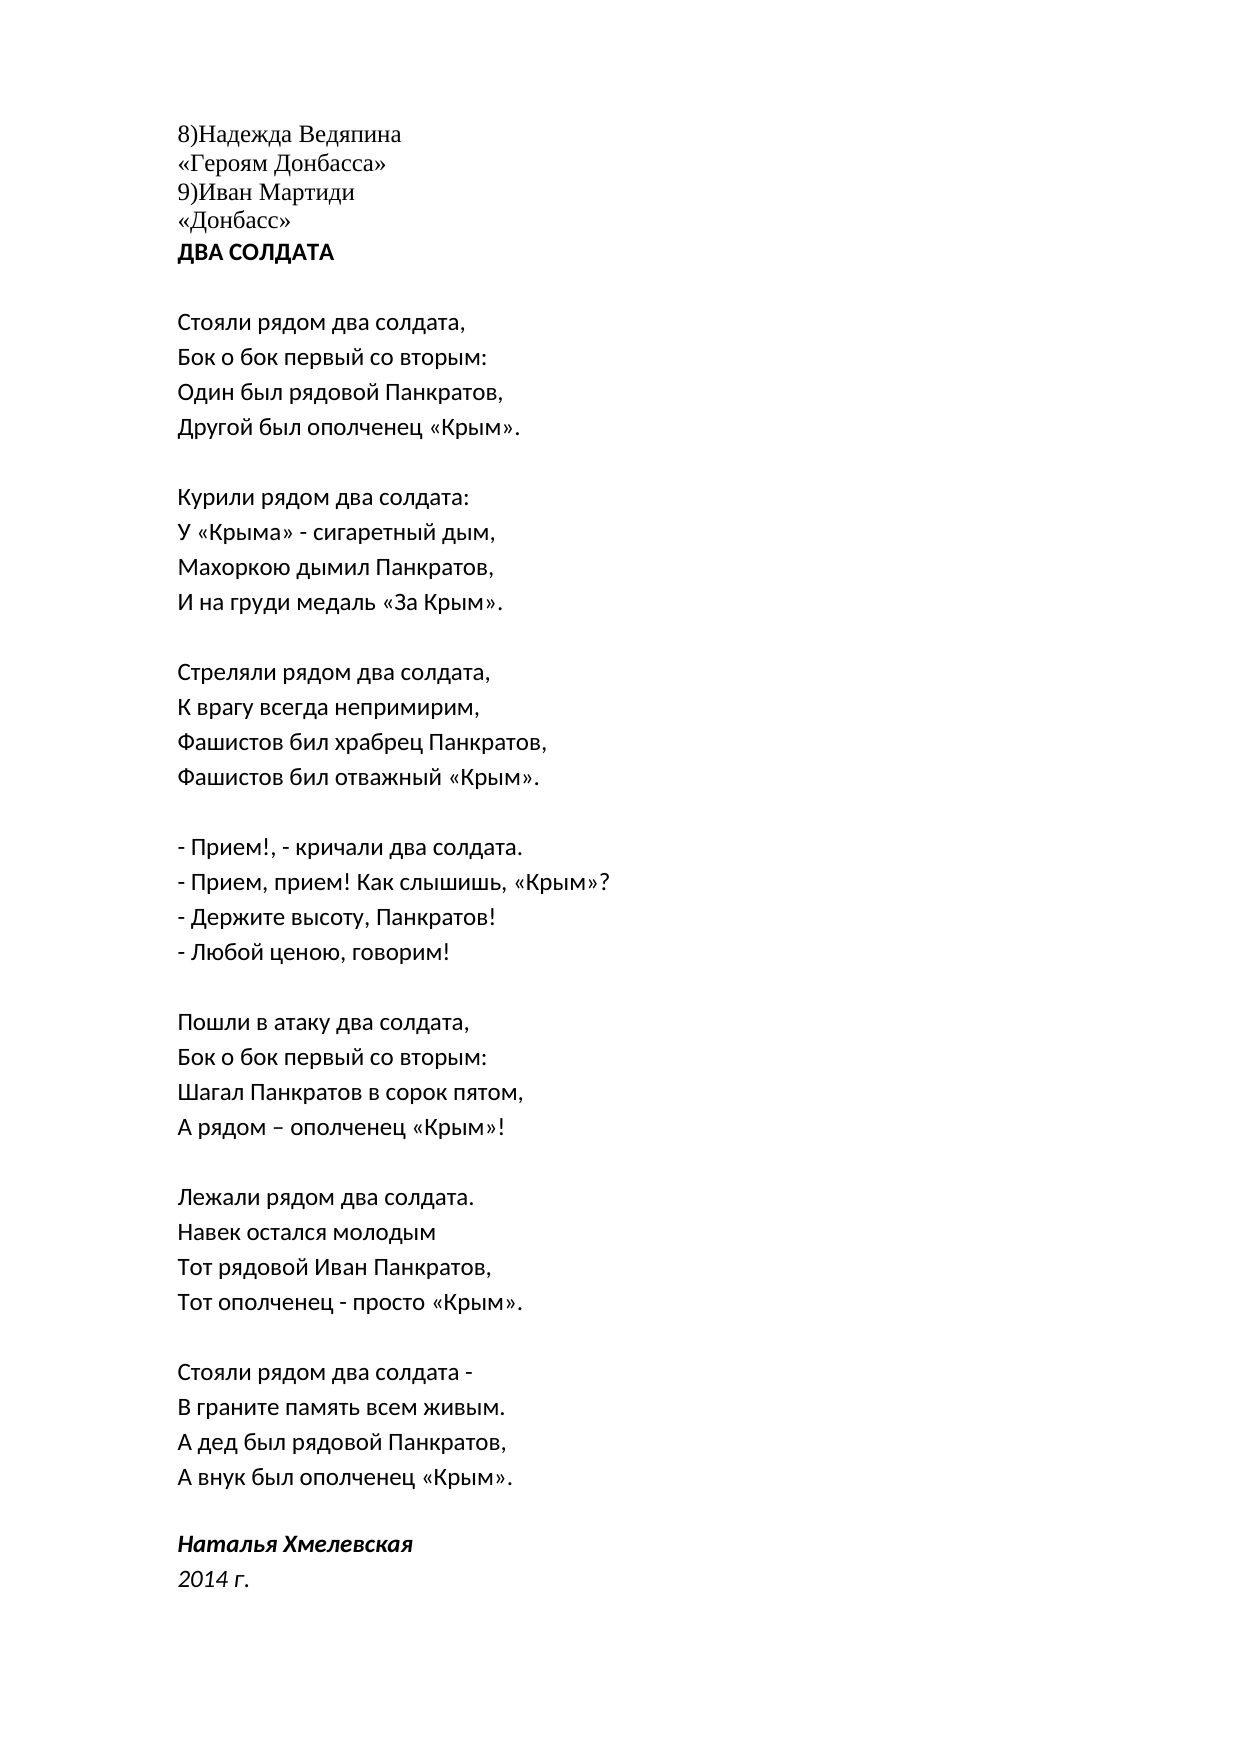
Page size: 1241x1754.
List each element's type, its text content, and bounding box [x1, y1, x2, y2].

text ДВА СОЛДАТА Стояли рядом два солдата, Бок о бок первый со вторым: Один был рядовой Панкратов, Другой был ополченец «Крым». Курили рядом два солдата: У «Крыма» - сигаретный дым, Махоркою дымил Панкратов, И на груди медаль «За Крым». Стреляли рядом два солдата, К врагу всегда непримирим, Фашистов бил храбрец Панкратов, Фашистов бил отважный «Крым». - Прием!, - кричали два солдата. - Прием, прием! Как слышишь, «Крым»? - Держите высоту, Панкратов! - Любой ценою, говорим! Пошли в атаку два солдата, Бок о бок первый со вторым: Шагал Панкратов в сорок пятом, А рядом – ополченец «Крым»! Лежали рядом два солдата. Навек остался молодым Тот рядовой Иван Панкратов, Тот ополченец - просто «Крым». Стояли рядом два солдата - В граните память всем живым. А дед был рядовой Панкратов, А внук был ополченец «Крым». [177, 237, 1152, 1524]
text Наталья Хмелевская 2014 г. [177, 1528, 1152, 1594]
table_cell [166, 118, 594, 237]
